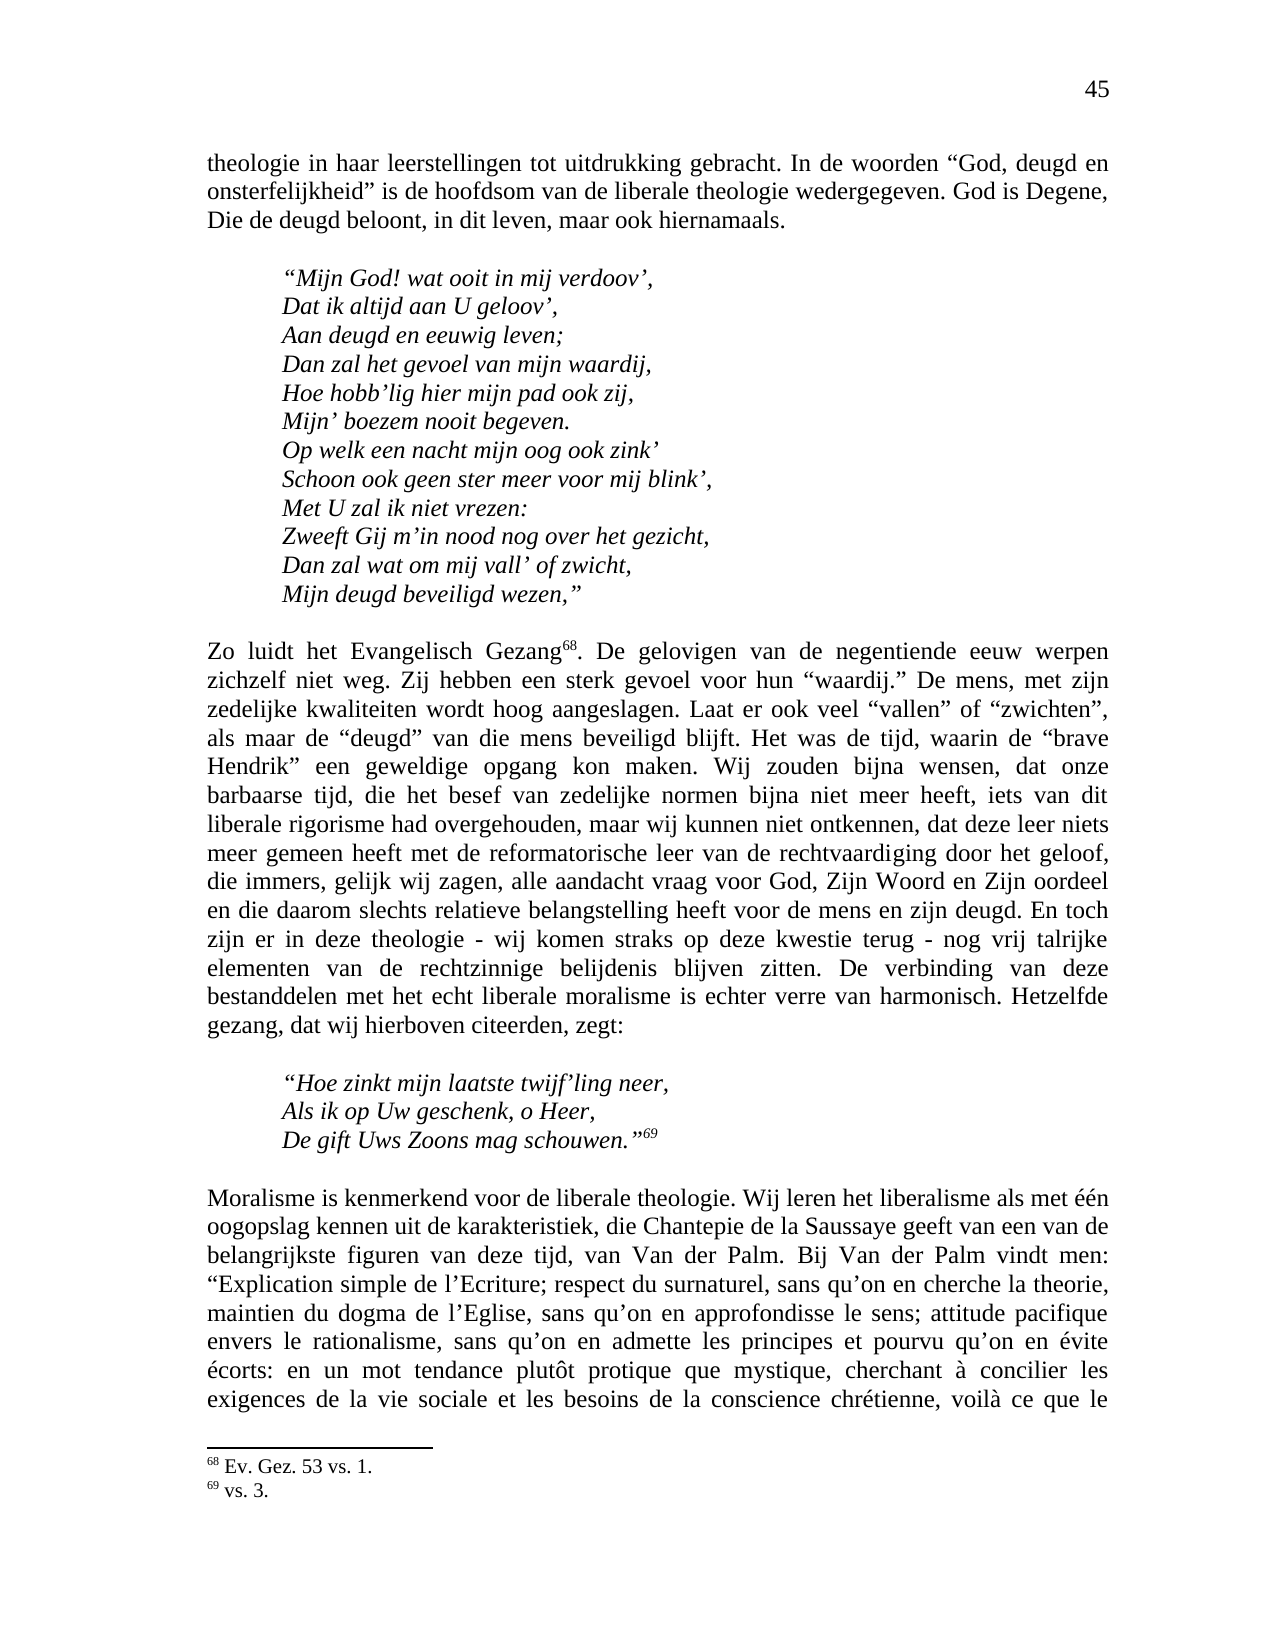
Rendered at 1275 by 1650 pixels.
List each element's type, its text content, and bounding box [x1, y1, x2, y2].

text Aan deugd en eeuwig leven; [282, 320, 1109, 349]
text Zo luidt het Evangelisch Gezang. De gelovigen van de negentiende eeuw werpen zichzelf niet weg. Zij hebben een sterk gevoel voor hun “waardij.” De mens, met zijn zedelijke kwaliteiten wordt hoog aangeslagen. Laat er ook veel “vallen” of “zwichten”, als maar de “deugd” van die mens beveiligd blijft. Het was de tijd, waarin de “brave Hendrik” een geweldige opgang kon maken. Wij zouden bijna wensen, dat onze barbaarse tijd, die het besef van zedelijke normen bijna niet meer heeft, iets van dit liberale rigorisme had overgehouden, maar wij kunnen niet ontkennen, dat deze leer niets meer gemeen heeft met de reformatorische leer van de rechtvaardiging door het geloof, die immers, gelijk wij zagen, alle aandacht vraag voor God, Zijn Woord en Zijn oordeel en die daarom slechts relatieve belangstelling heeft voor de mens en zijn deugd. En toch zijn er in deze theologie - wij komen straks op deze kwestie terug - nog vrij talrijke elementen van de rechtzinnige belijdenis blijven zitten. De verbinding van deze bestanddelen met het echt liberale moralisme is echter verre van harmonisch. Hetzelfde gezang, dat wij hierboven citeerden, zegt: [207, 636, 1109, 1039]
text “Hoe zinkt mijn laatste twijf’ling neer, [282, 1068, 1109, 1096]
text “Mijn God! wat ooit in mij verdoov’, [282, 263, 1109, 291]
text Mijn deugd beveiligd wezen,” [282, 579, 1109, 608]
text De gift Uws Zoons mag schouwen.” [282, 1125, 1109, 1154]
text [207, 1183, 1109, 1413]
text Dan zal wat om mij vall’ of zwicht, [282, 550, 1109, 579]
text Met U zal ik niet vrezen: [282, 493, 1109, 521]
text Als ik op Uw geschenk, o Heer, [282, 1096, 1109, 1125]
text Schoon ook geen ster meer voor mij blink’, [282, 464, 1109, 493]
text Hoe hobb’lig hier mijn pad ook zij, [282, 378, 1109, 406]
text Dan zal het gevoel van mijn waardij, [282, 349, 1109, 378]
text Op welk een nacht mijn oog ook zink’ [282, 435, 1109, 464]
text Zweeft Gij m’in nood nog over het gezicht, [282, 521, 1109, 550]
text Dat ik altijd aan U geloov’, [282, 291, 1109, 320]
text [207, 148, 1109, 234]
text Mijn’ boezem nooit begeven. [282, 406, 1109, 435]
